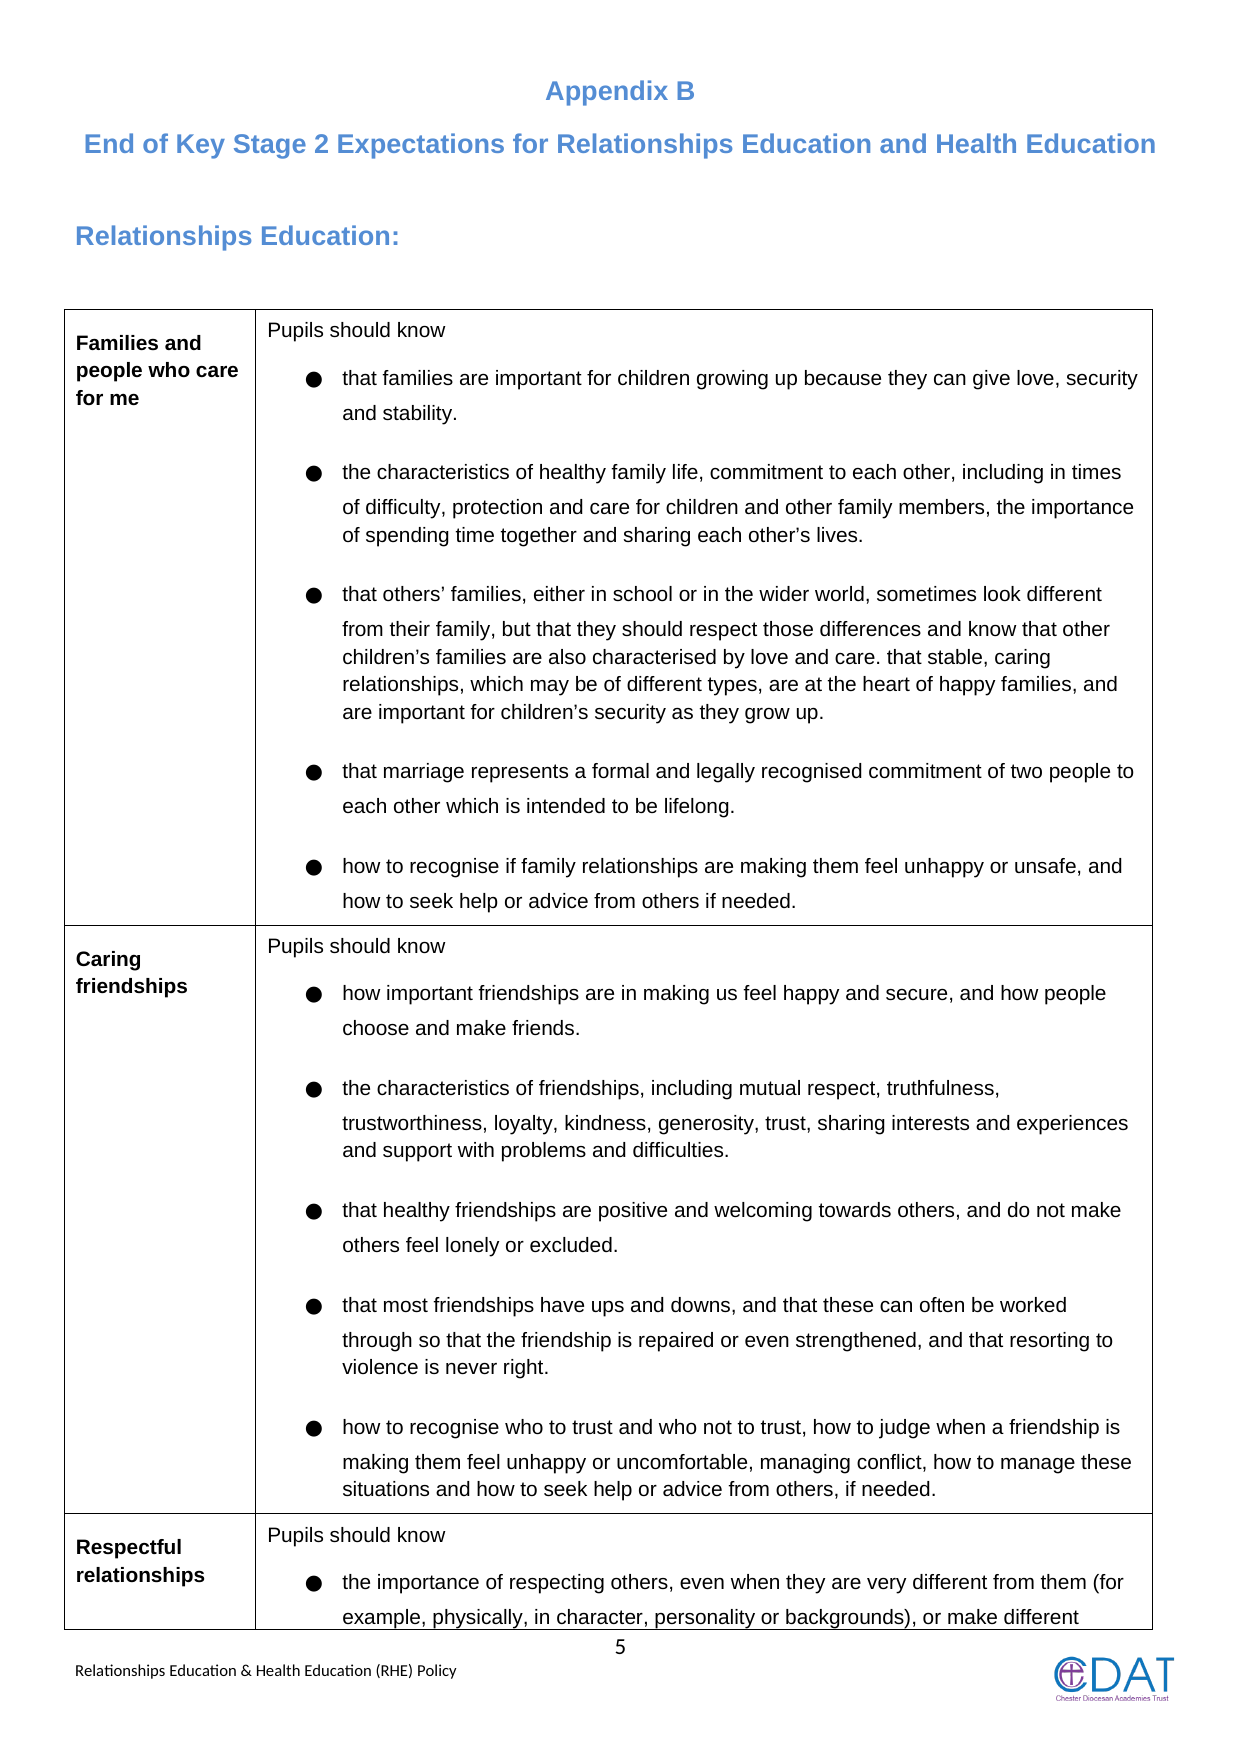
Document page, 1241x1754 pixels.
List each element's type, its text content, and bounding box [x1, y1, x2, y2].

table_cell Caring friendships [65, 926, 255, 1513]
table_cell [65, 1514, 255, 1629]
subtitle Appendix B [75, 75, 1165, 106]
text End of Key Stage 2 Expectations for Relationships Education and Health Education [75, 128, 1165, 159]
table_header Pupils should know that families are important for children growing up because they can give love, security and stability. the characteristics of healthy family life, commitment to each other, including in times of difficulty, protection and care for children and other family members, the importance of spending time together and sharing each other’s lives. that others’ families, either in school or in the wider world, sometimes look different from their family, but that they should respect those differences and know that other children’s families are also characterised by love and care. that stable, caring relationships, which may be of different types, are at the heart of happy families, and are important for children’s security as they grow up. that marriage represents a formal and legally recognised commitment of two people to each other which is intended to be lifelong. how to recognise if family relationships are making them feel unhappy or unsafe, and how to seek help or advice from others if needed. [256, 310, 1152, 925]
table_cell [256, 1514, 1152, 1629]
table_header Families and people who care for me [65, 310, 255, 925]
table_cell Pupils should know how important friendships are in making us feel happy and secure, and how people choose and make friends. the characteristics of friendships, including mutual respect, truthfulness, trustworthiness, loyalty, kindness, generosity, trust, sharing interests and experiences and support with problems and difficulties. that healthy friendships are positive and welcoming towards others, and do not make others feel lonely or excluded. that most friendships have ups and downs, and that these can often be worked through so that the friendship is repaired or even strengthened, and that resorting to violence is never right. how to recognise who to trust and who not to trust, how to judge when a friendship is making them feel unhappy or uncomfortable, managing conflict, how to manage these situations and how to seek help or advice from others, if needed. [256, 926, 1152, 1513]
picture [1052, 1652, 1175, 1703]
text Relationships Education: [75, 220, 1165, 252]
